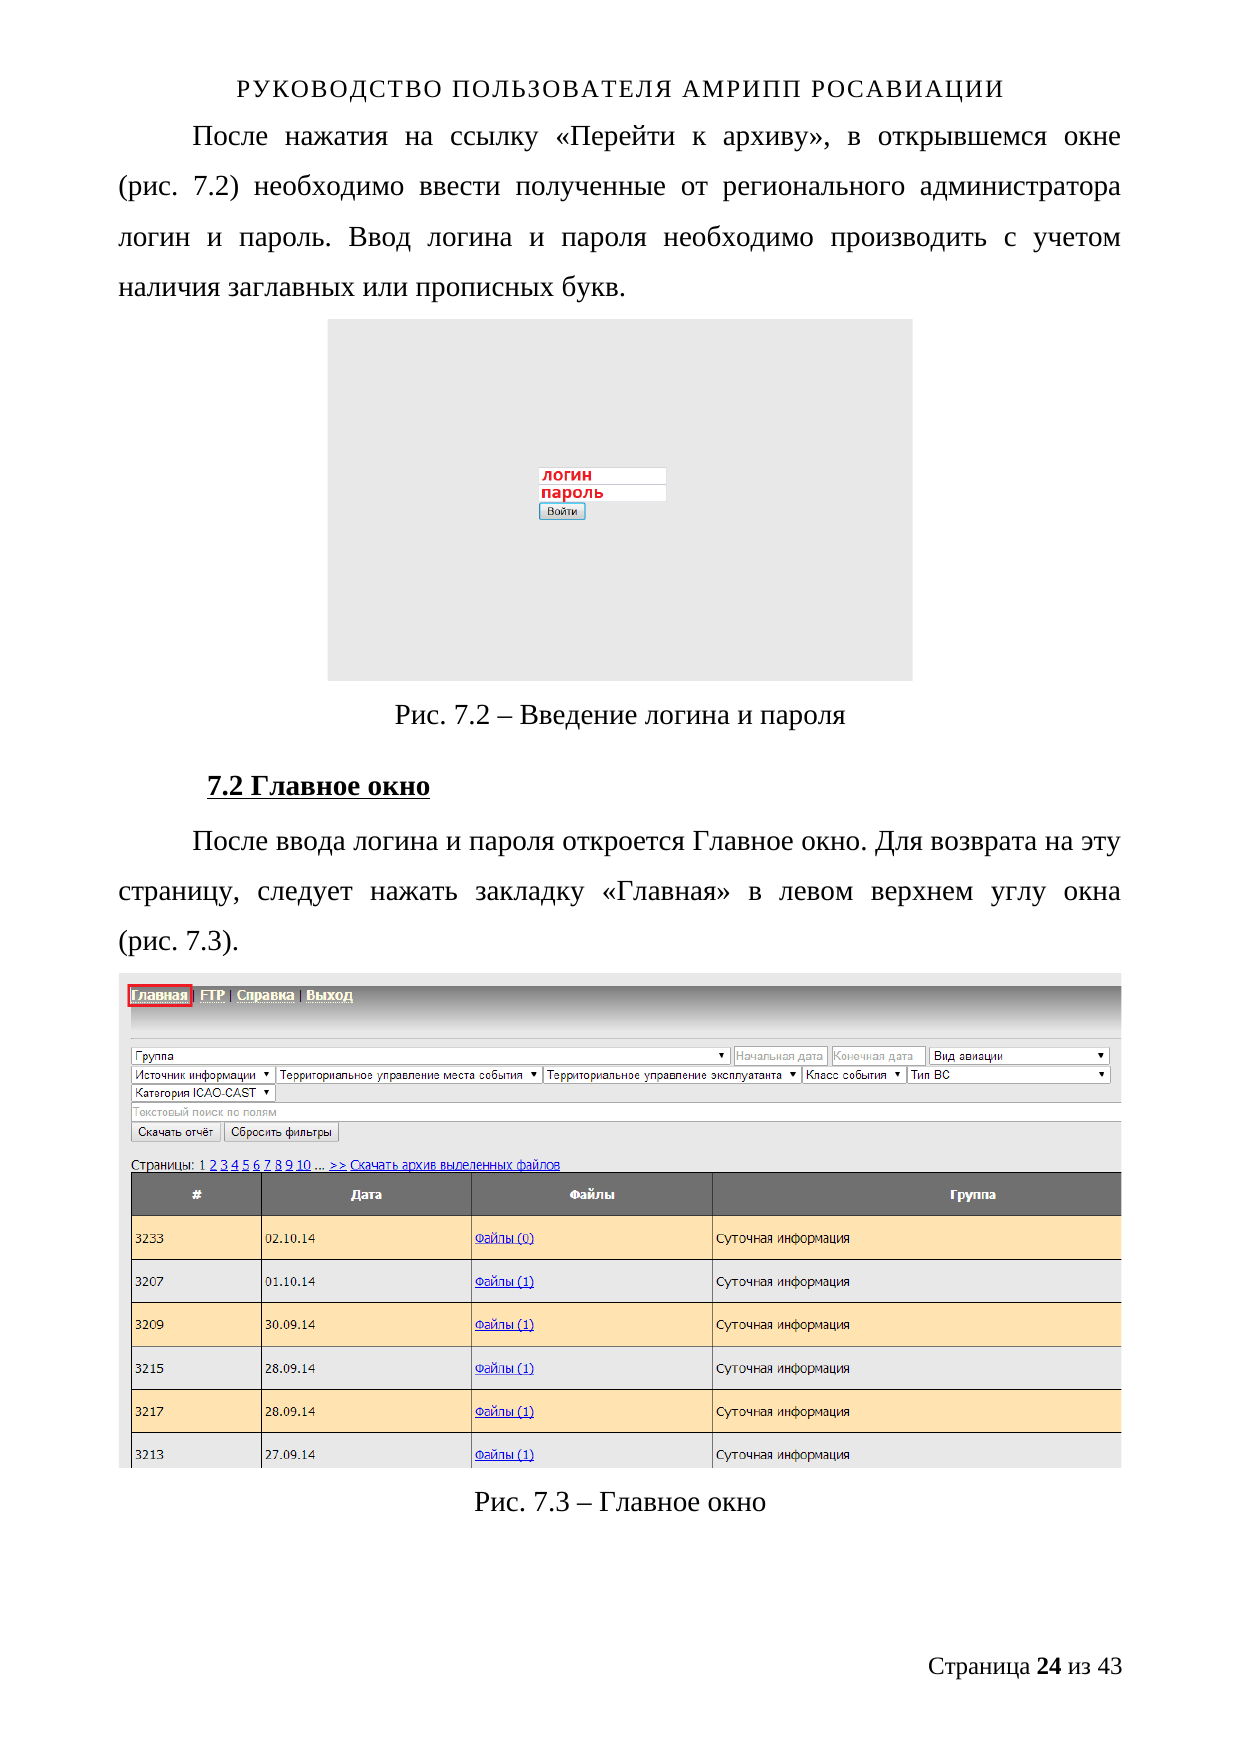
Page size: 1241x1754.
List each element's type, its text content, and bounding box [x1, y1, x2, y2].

picture [118, 973, 1122, 1468]
text После нажатия на ссылку «Перейти к архиву», в открывшемся окне (рис. 7.2) необходимо ввести полученные от регионального администратора логин и пароль. Ввод логина и пароля необходимо производить с учетом наличия заглавных или прописных букв. [118, 118, 1122, 303]
text После ввода логина и пароля откроется Главное окно. Для возврата на эту страницу, следует нажать закладку «Главная» в левом верхнем углу окна (рис. 7.3). [118, 823, 1122, 957]
text 7.2 Главное окно [118, 768, 1122, 802]
picture [327, 319, 913, 681]
text Рис. 7.3 – Главное окно [118, 1484, 1122, 1518]
text Рис. 7.2 – Введение логина и пароля [118, 697, 1122, 731]
